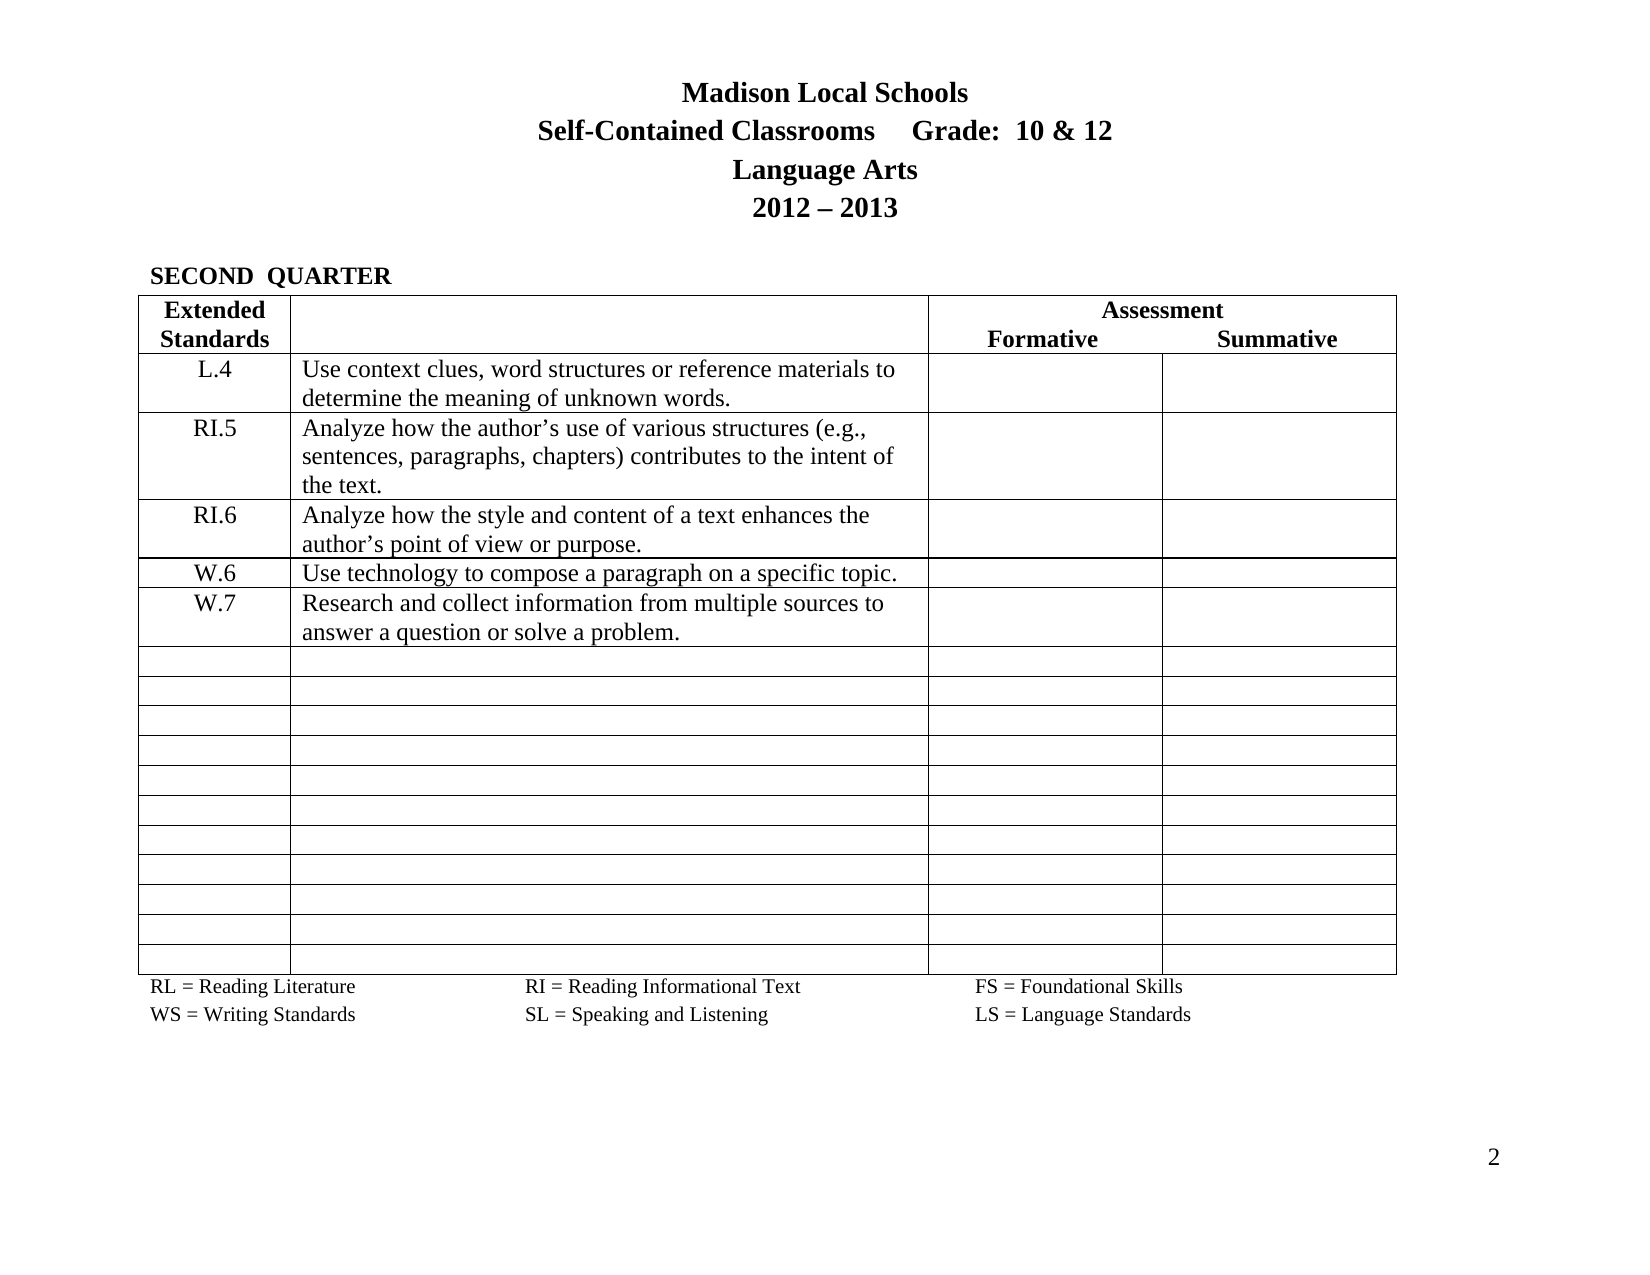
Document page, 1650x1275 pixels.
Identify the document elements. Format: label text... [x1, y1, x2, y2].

table_cell [139, 826, 290, 854]
table_cell [929, 766, 1162, 795]
table_cell [139, 706, 290, 735]
table_cell Analyze how the style and content of a text enhances the author’s point of view or purpose. [291, 500, 928, 557]
table_cell Use context clues, word structures or reference materials to determine the meaning of unknown words. [291, 354, 928, 412]
table_cell [929, 885, 1162, 914]
table_cell [291, 915, 928, 944]
text SECOND QUARTER [150, 261, 1500, 290]
table_cell [1163, 736, 1396, 765]
table_cell RI.6 [139, 500, 290, 557]
table_cell [929, 796, 1162, 824]
table_cell [929, 647, 1162, 676]
table_cell [929, 413, 1162, 499]
table_cell [929, 736, 1162, 765]
table_cell [929, 855, 1162, 884]
table_header Extended Standards [139, 296, 290, 353]
table_cell [929, 915, 1162, 944]
table_cell [1163, 945, 1396, 973]
table_cell [1163, 706, 1396, 735]
table_cell [139, 796, 290, 824]
table_cell Research and collect information from multiple sources to answer a question or solve a problem. [291, 588, 928, 646]
table_cell [291, 796, 928, 824]
table_cell [929, 706, 1162, 735]
table_cell [1163, 647, 1396, 676]
table_cell [1163, 677, 1396, 705]
table_cell [1163, 915, 1396, 944]
table_cell [291, 766, 928, 795]
table_header Assessment Formative Summative [929, 296, 1396, 353]
table_cell [139, 766, 290, 795]
table_cell [139, 647, 290, 676]
table_cell Use technology to compose a paragraph on a specific topic. [291, 559, 928, 587]
table_cell [1163, 826, 1396, 854]
table_cell [1163, 559, 1396, 587]
table_cell [139, 885, 290, 914]
table_cell [291, 855, 928, 884]
table_cell [139, 736, 290, 765]
table_cell [1163, 885, 1396, 914]
table_cell [929, 559, 1162, 587]
table_cell [1163, 796, 1396, 824]
text WS = Writing Standards SL = Speaking and Listening LS = Language Standards [150, 1002, 1500, 1026]
text RL = Reading Literature RI = Reading Informational Text FS = Foundational Skills [150, 974, 1500, 998]
table_cell W.7 [139, 588, 290, 646]
table_cell [139, 915, 290, 944]
table_cell [291, 677, 928, 705]
table_cell [1163, 354, 1396, 412]
table_cell RI.5 [139, 413, 290, 499]
table_header [291, 296, 928, 353]
table_cell [1163, 766, 1396, 795]
table_cell [929, 945, 1162, 973]
table_cell [929, 677, 1162, 705]
table_cell [291, 885, 928, 914]
table_cell [1163, 855, 1396, 884]
table_cell [1163, 588, 1396, 646]
table_cell [1163, 413, 1396, 499]
table_cell [139, 855, 290, 884]
table_cell [291, 647, 928, 676]
table_cell [929, 588, 1162, 646]
table_cell [929, 500, 1162, 557]
table_cell Analyze how the author’s use of various structures (e.g., sentences, paragraphs, chapters) contributes to the intent of the text. [291, 413, 928, 499]
table_cell [139, 677, 290, 705]
table_cell [291, 736, 928, 765]
table_cell [291, 826, 928, 854]
table_cell [291, 706, 928, 735]
table_cell [929, 354, 1162, 412]
table_cell [139, 945, 290, 973]
table_cell W.6 [139, 559, 290, 587]
table_cell [929, 826, 1162, 854]
table_cell L.4 [139, 354, 290, 412]
table_cell [1163, 500, 1396, 557]
table_cell [291, 945, 928, 973]
